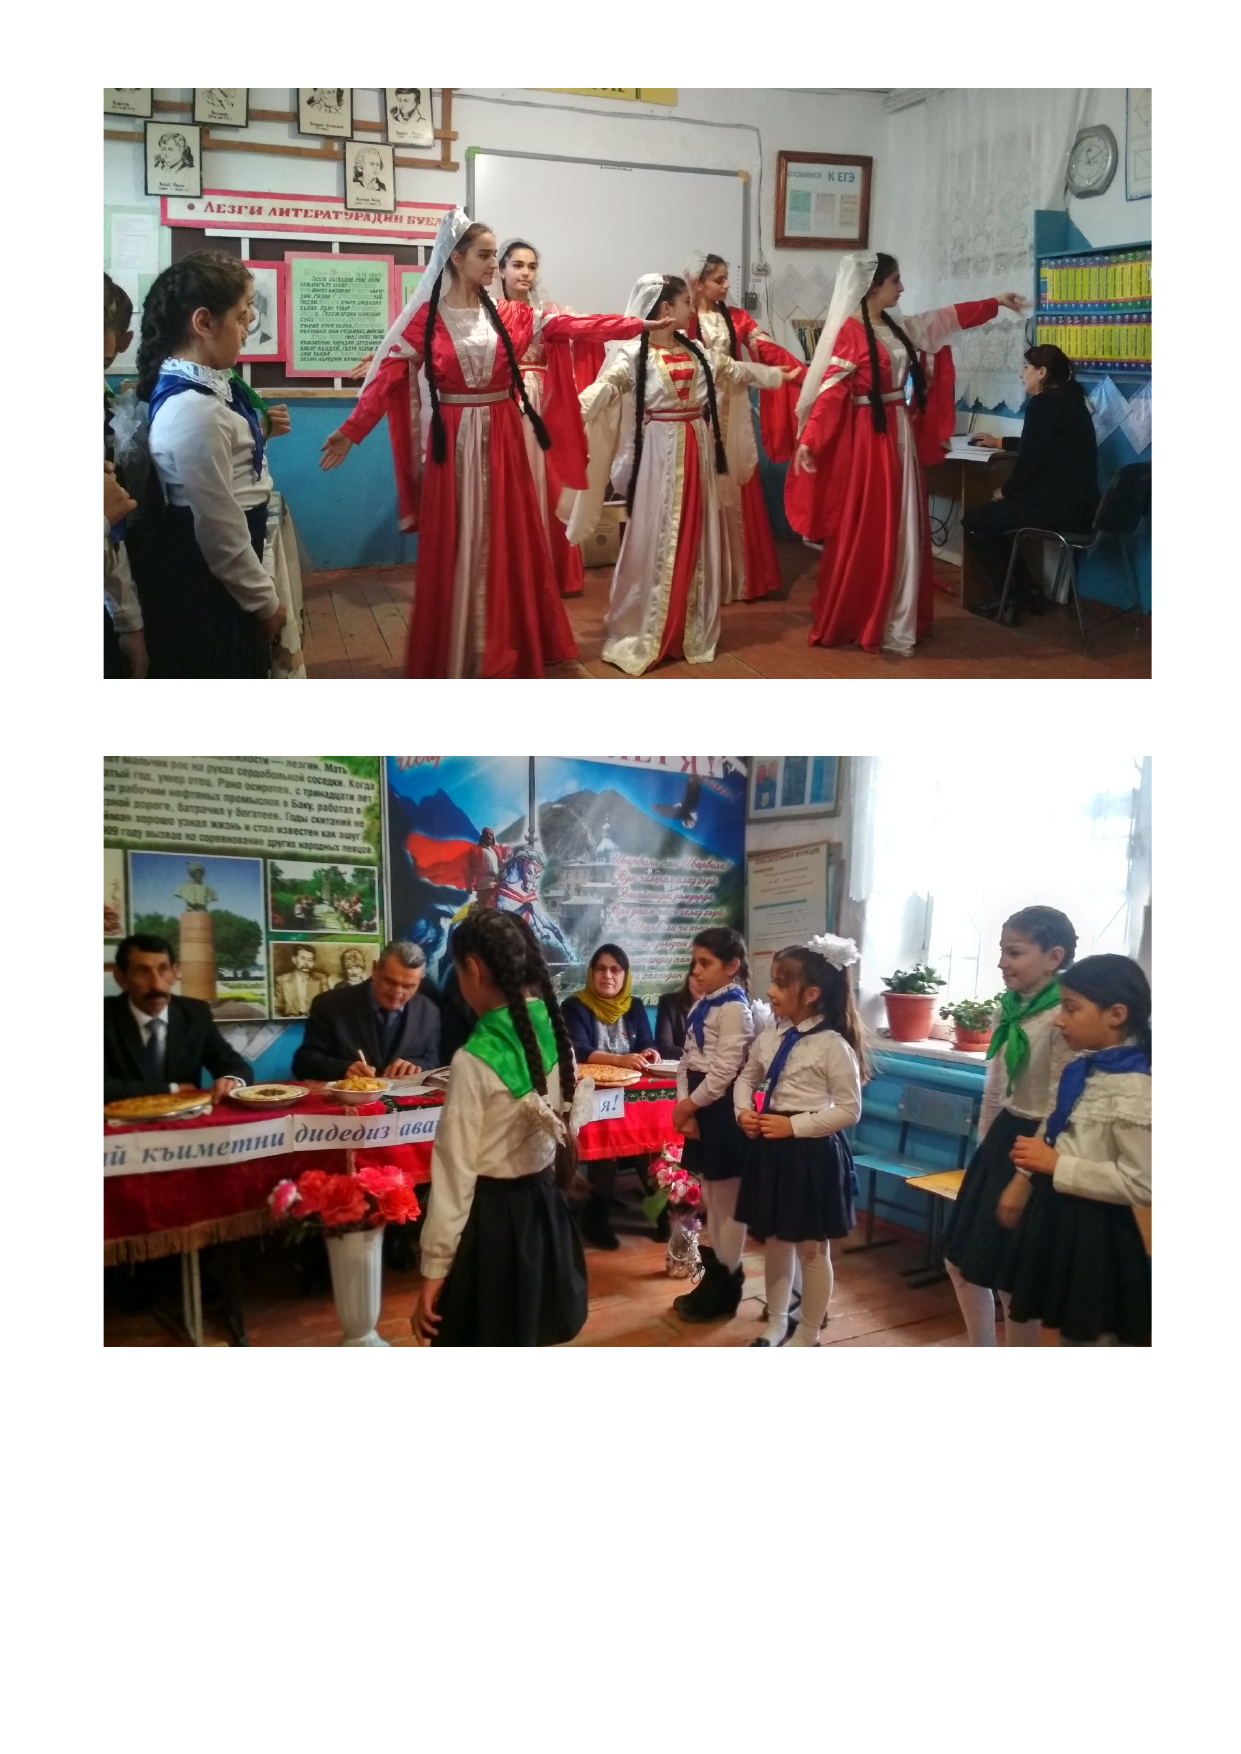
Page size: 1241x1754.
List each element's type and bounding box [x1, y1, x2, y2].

picture [103, 88, 1152, 679]
picture [103, 756, 1152, 1347]
